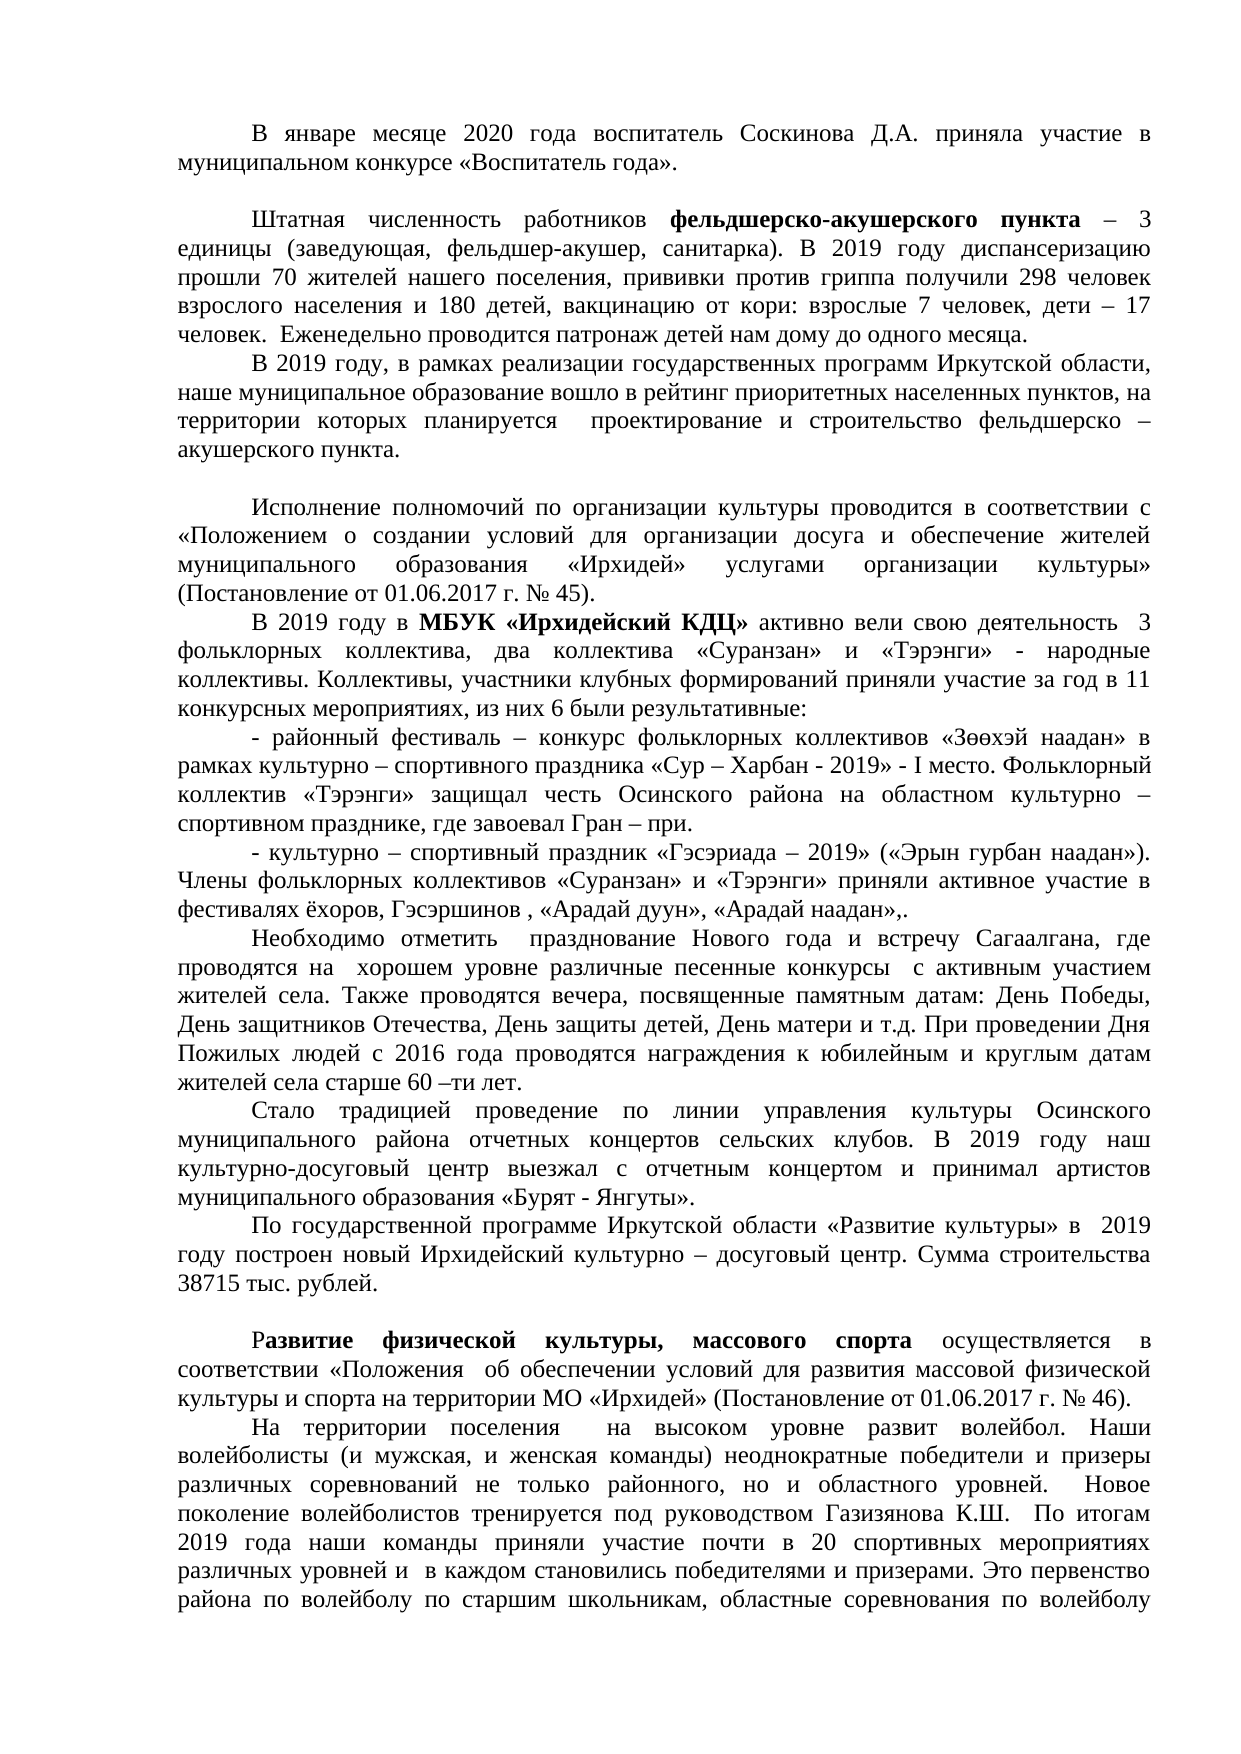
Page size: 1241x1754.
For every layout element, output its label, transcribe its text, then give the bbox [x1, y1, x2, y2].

text - культурно – спортивный праздник «Гэсэриада – 2019» («Эрын гурбан наадан»). Члены фольклорных коллективов «Суранзан» и «Тэрэнги» приняли активное участие в фестивалях ёхоров, Гэсэршинов , «Арадай дуун», «Арадай наадан»,. [177, 837, 1152, 923]
text В январе месяце 2020 года воспитатель Соскинова Д.А. приняла участие в муниципальном конкурсе «Воспитатель года». [177, 118, 1152, 176]
text В 2019 году в МБУК «Ирхидейский КДЦ» активно вели свою деятельность 3 фольклорных коллектива, два коллектива «Суранзан» и «Тэрэнги» - народные коллективы. Коллективы, участники клубных формирований приняли участие за год в 11 конкурсных мероприятиях, из них 6 были результативные: [177, 607, 1152, 722]
text Необходимо отметить празднование Нового года и встречу Сагаалгана, где проводятся на хорошем уровне различные песенные конкурсы с активным участием жителей села. Также проводятся вечера, посвященные памятным датам: День Победы, День защитников Отечества, День защиты детей, День матери и т.д. При проведении Дня Пожилых людей с 2016 года проводятся награждения к юбилейным и круглым датам жителей села старше 60 –ти лет. [177, 923, 1152, 1096]
text Стало традицией проведение по линии управления культуры Осинского муниципального района отчетных концертов сельских клубов. В 2019 году наш культурно-досуговый центр выезжал с отчетным концертом и принимал артистов муниципального образования «Бурят - Янгуты». [177, 1096, 1152, 1211]
text Штатная численность работников фельдшерско-акушерского пункта – 3 единицы (заведующая, фельдшер-акушер, санитарка). В 2019 году диспансеризацию прошли 70 жителей нашего поселения, прививки против гриппа получили 298 человек взрослого населения и 180 детей, вакцинацию от кори: взрослые 7 человек, дети – 17 человек. Еженедельно проводится патронаж детей нам дому до одного месяца. [177, 204, 1152, 348]
text - районный фестиваль – конкурс фольклорных коллективов «Зөөхэй наадан» в рамках культурно – спортивного праздника «Сур – Харбан - 2019» - I место. Фольклорный коллектив «Тэрэнги» защищал честь Осинского района на областном культурно – спортивном празднике, где завоевал Гран – при. [177, 722, 1152, 837]
text Исполнение полномочий по организации культуры проводится в соответствии с «Положением о создании условий для организации досуга и обеспечение жителей муниципального образования «Ирхидей» услугами организации культуры» (Постановление от 01.06.2017 г. № 45). [177, 492, 1152, 607]
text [177, 1412, 1152, 1613]
text По государственной программе Иркутской области «Развитие культуры» в 2019 году построен новый Ирхидейский культурно – досуговый центр. Сумма строительства 38715 тыс. рублей. [177, 1211, 1152, 1297]
text Развитие физической культуры, массового спорта осуществляется в соответствии «Положения об обеспечении условий для развития массовой физической культуры и спорта на территории МО «Ирхидей» (Постановление от 01.06.2017 г. № 46). [177, 1326, 1152, 1412]
text В 2019 году, в рамках реализации государственных программ Иркутской области, наше муниципальное образование вошло в рейтинг приоритетных населенных пунктов, на территории которых планируется проектирование и строительство фельдшерско – акушерского пункта. [177, 348, 1152, 463]
